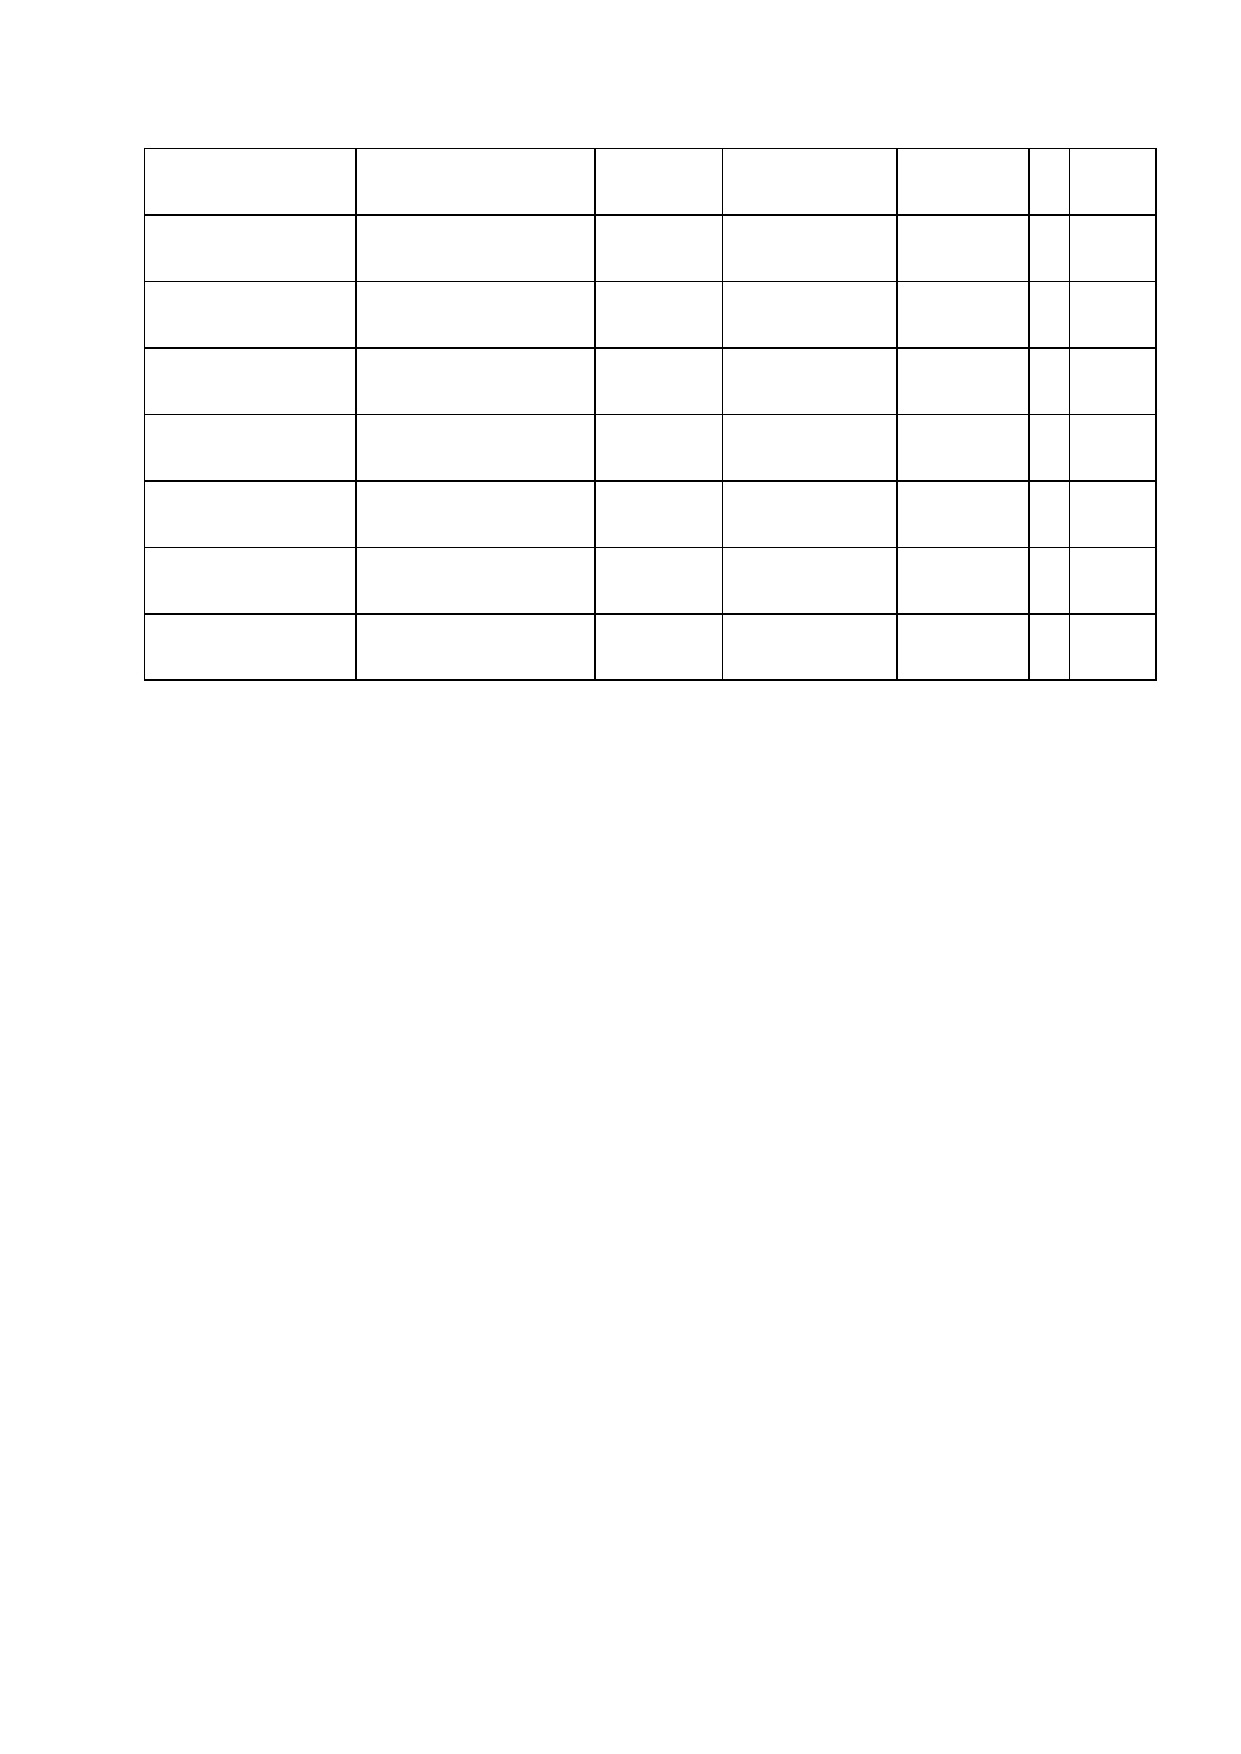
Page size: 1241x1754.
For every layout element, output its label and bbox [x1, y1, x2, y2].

table_cell [596, 216, 722, 281]
table_cell [145, 415, 355, 480]
table_cell [596, 415, 722, 480]
table_cell [596, 349, 722, 413]
table_cell [723, 149, 896, 214]
table_cell [723, 615, 896, 679]
table_cell [357, 282, 594, 347]
table_cell [1030, 349, 1069, 413]
table_cell [1070, 216, 1155, 281]
table_cell [145, 349, 355, 413]
table_cell [1030, 615, 1069, 679]
table_cell [898, 149, 1028, 214]
table_cell [898, 216, 1028, 281]
table_cell [145, 149, 355, 214]
table_cell [723, 216, 896, 281]
table_cell [596, 548, 722, 613]
table_cell [596, 482, 722, 546]
table_cell [1070, 615, 1155, 679]
table_cell [1030, 149, 1069, 214]
table_cell [723, 482, 896, 546]
table_cell [1030, 282, 1069, 347]
table_cell [596, 282, 722, 347]
table_cell [723, 349, 896, 413]
table_cell [1030, 216, 1069, 281]
table_cell [898, 282, 1028, 347]
table_cell [596, 615, 722, 679]
table_cell [1070, 349, 1155, 413]
table_cell [357, 615, 594, 679]
table_cell [596, 149, 722, 214]
table_cell [145, 216, 355, 281]
table_cell [145, 482, 355, 546]
table_cell [898, 415, 1028, 480]
table_cell [898, 482, 1028, 546]
table_cell [723, 282, 896, 347]
table_cell [898, 349, 1028, 413]
table_cell [1070, 282, 1155, 347]
table_cell [145, 282, 355, 347]
table_cell [1070, 415, 1155, 480]
table_cell [1030, 415, 1069, 480]
table_cell [898, 615, 1028, 679]
table_cell [145, 548, 355, 613]
table_cell [1070, 149, 1155, 214]
table_cell [357, 216, 594, 281]
table_cell [357, 415, 594, 480]
table_cell [145, 615, 355, 679]
table_cell [1070, 482, 1155, 546]
table_cell [1070, 548, 1155, 613]
table_cell [357, 349, 594, 413]
table_cell [723, 415, 896, 480]
table_cell [898, 548, 1028, 613]
table_cell [357, 482, 594, 546]
table_cell [723, 548, 896, 613]
table_cell [357, 548, 594, 613]
table_cell [357, 149, 594, 214]
table_cell [1030, 482, 1069, 546]
table_cell [1030, 548, 1069, 613]
